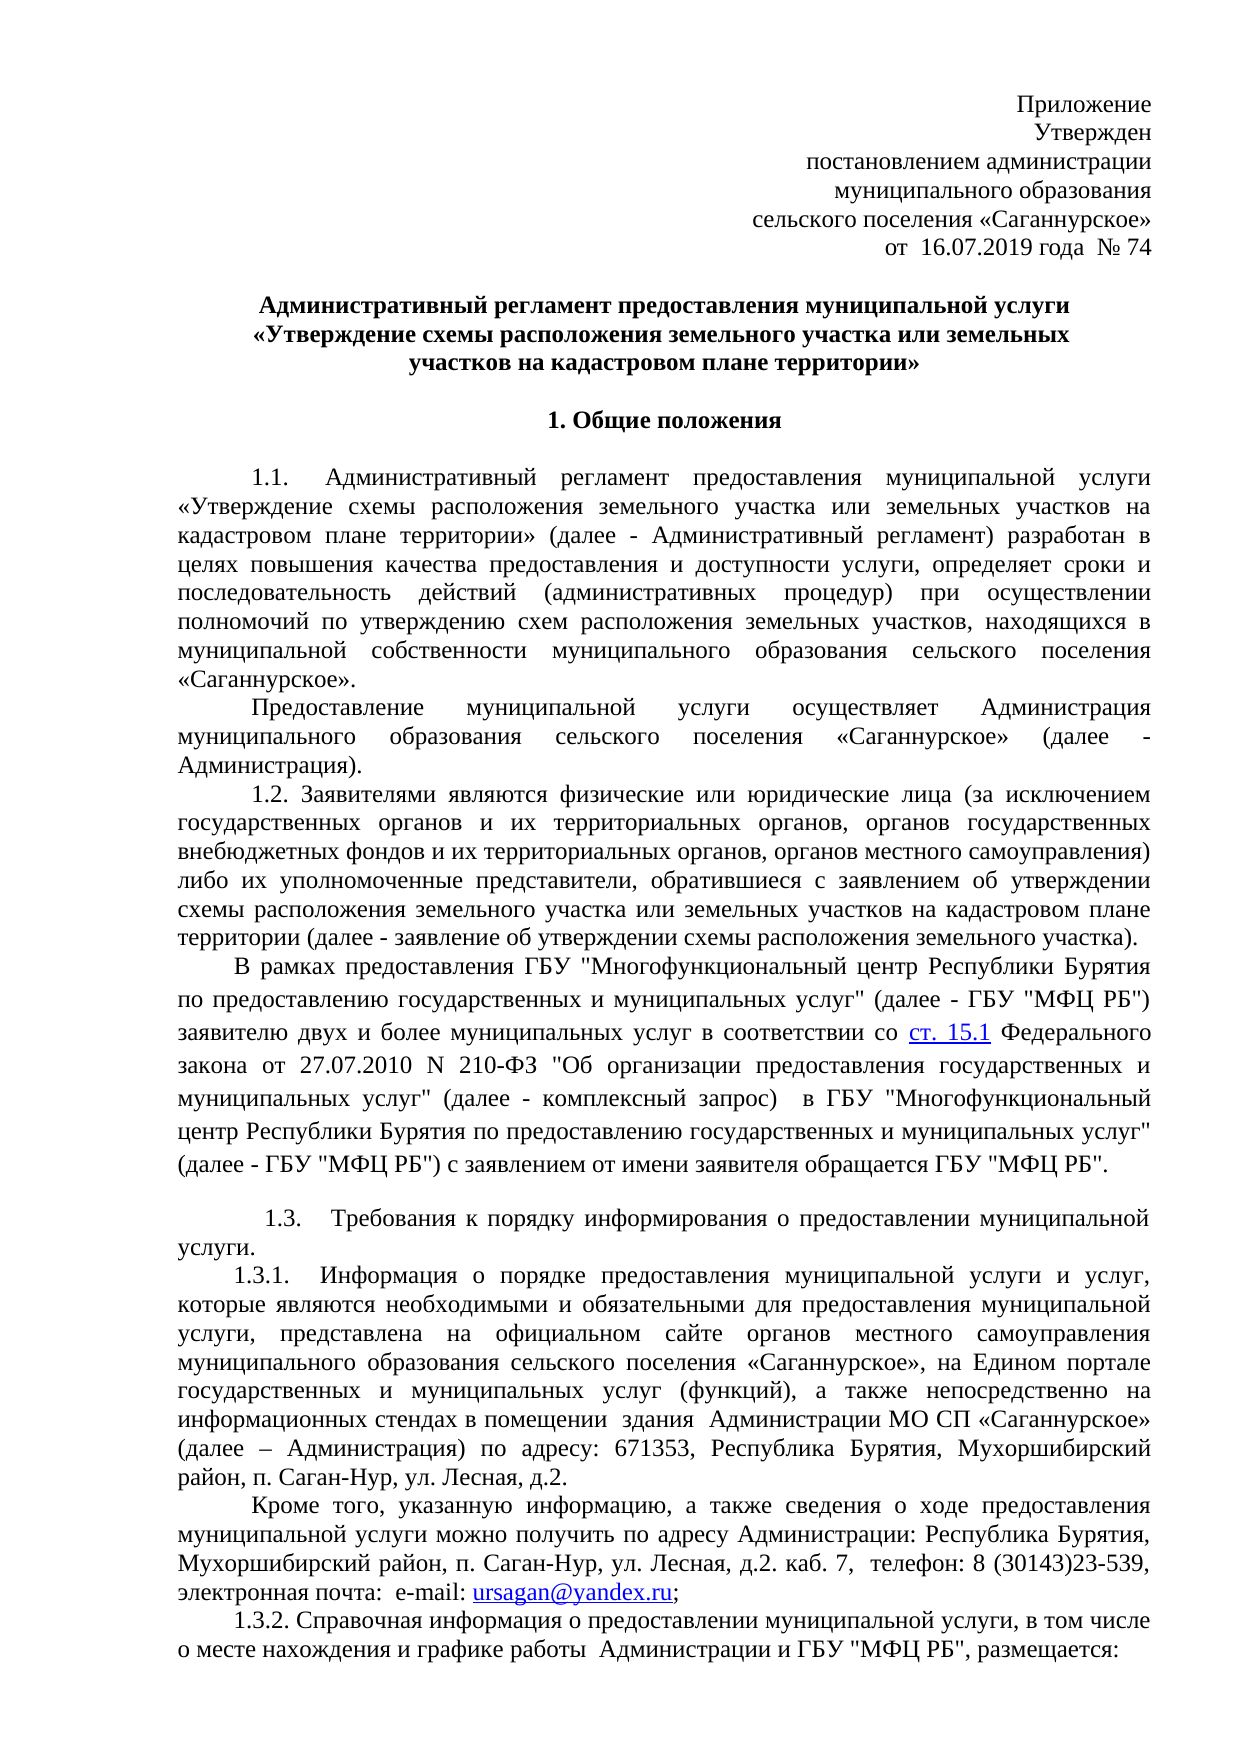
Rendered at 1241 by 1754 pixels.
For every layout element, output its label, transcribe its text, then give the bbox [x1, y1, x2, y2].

text Кроме того, указанную информацию, а также сведения о ходе предоставления муниципальной услуги можно получить по адресу Администрации: Республика Бурятия, Мухоршибирский район, п. Саган-Нур, ул. Лесная, д.2. каб. 7, телефон: 8 (30143)23-539, электронная почта: e-mail: ursagan@yandex.ru; [177, 1491, 1152, 1606]
list Административный регламент предоставления муниципальной услуги «Утверждение схемы расположения земельного участка или земельных участков на кадастровом плане территории» (далее - Административный регламент) разработан в целях повышения качества предоставления и доступности услуги, определяет сроки и последовательность действий (административных процедур) при осуществлении полномочий по утверждению схем расположения земельных участков, находящихся в муниципальной собственности муниципального образования сельского поселения «Саганнурское». [177, 462, 1152, 692]
text 1.2. Заявителями являются физические или юридические лица (за исключением государственных органов и их территориальных органов, органов государственных внебюджетных фондов и их территориальных органов, органов местного самоуправления) либо их уполномоченные представители, обратившиеся с заявлением об утверждении схемы расположения земельного участка или земельных участков на кадастровом плане территории (далее - заявление об утверждении схемы расположения земельного участка). [177, 779, 1152, 951]
text 1. Общие положения [177, 376, 1152, 434]
text постановлением администрации [177, 146, 1152, 175]
text Предоставление муниципальной услуги осуществляет Администрация муниципального образования сельского поселения «Саганнурское» (далее - Администрация). [177, 692, 1152, 779]
text муниципального образования [177, 175, 1152, 204]
text сельского поселения «Саганнурское» [177, 204, 1152, 232]
text Административный регламент предоставления муниципальной услуги «Утверждение схемы расположения земельного участка или земельных участков на кадастровом плане территории» [177, 261, 1152, 376]
text 1.3.1. Информация о порядке предоставления муниципальной услуги и услуг, которые являются необходимыми и обязательными для предоставления муниципальной услуги, представлена на официальном сайте органов местного самоуправления муниципального образования сельского поселения «Саганнурское», на Едином портале государственных и муниципальных услуг (функций), а также непосредственно на информационных стендах в помещении здания Администрации МО СП «Саганнурское» (далее – Администрация) по адресу: 671353, Республика Бурятия, Мухоршибирский район, п. Саган-Нур, ул. Лесная, д.2. [177, 1261, 1152, 1491]
text 1.3.2. Справочная информация о предоставлении муниципальной услуги, в том числе о месте нахождения и графике работы Администрации и ГБУ "МФЦ РБ", размещается: [177, 1606, 1152, 1663]
subtitle Утвержден [177, 117, 1152, 146]
text Приложение [177, 89, 1152, 117]
subtitle от 16.07.2019 года № 74 [177, 232, 1152, 261]
text В рамках предоставления ГБУ "Многофункциональный центр Республики Бурятия по предоставлению государственных и муниципальных услуг" (далее - ГБУ "МФЦ РБ") заявителю двух и более муниципальных услуг в соответствии со ст. 15.1 Федерального закона от 27.07.2010 N 210-ФЗ "Об организации предоставления государственных и муниципальных услуг" (далее - комплексный запрос) в ГБУ "Многофункциональный центр Республики Бурятия по предоставлению государственных и муниципальных услуг" (далее - ГБУ "МФЦ РБ") с заявлением от имени заявителя обращается ГБУ "МФЦ РБ". [177, 951, 1152, 1178]
text 1.3. Требования к порядку информирования о предоставлении муниципальной услуги. [177, 1203, 1152, 1261]
